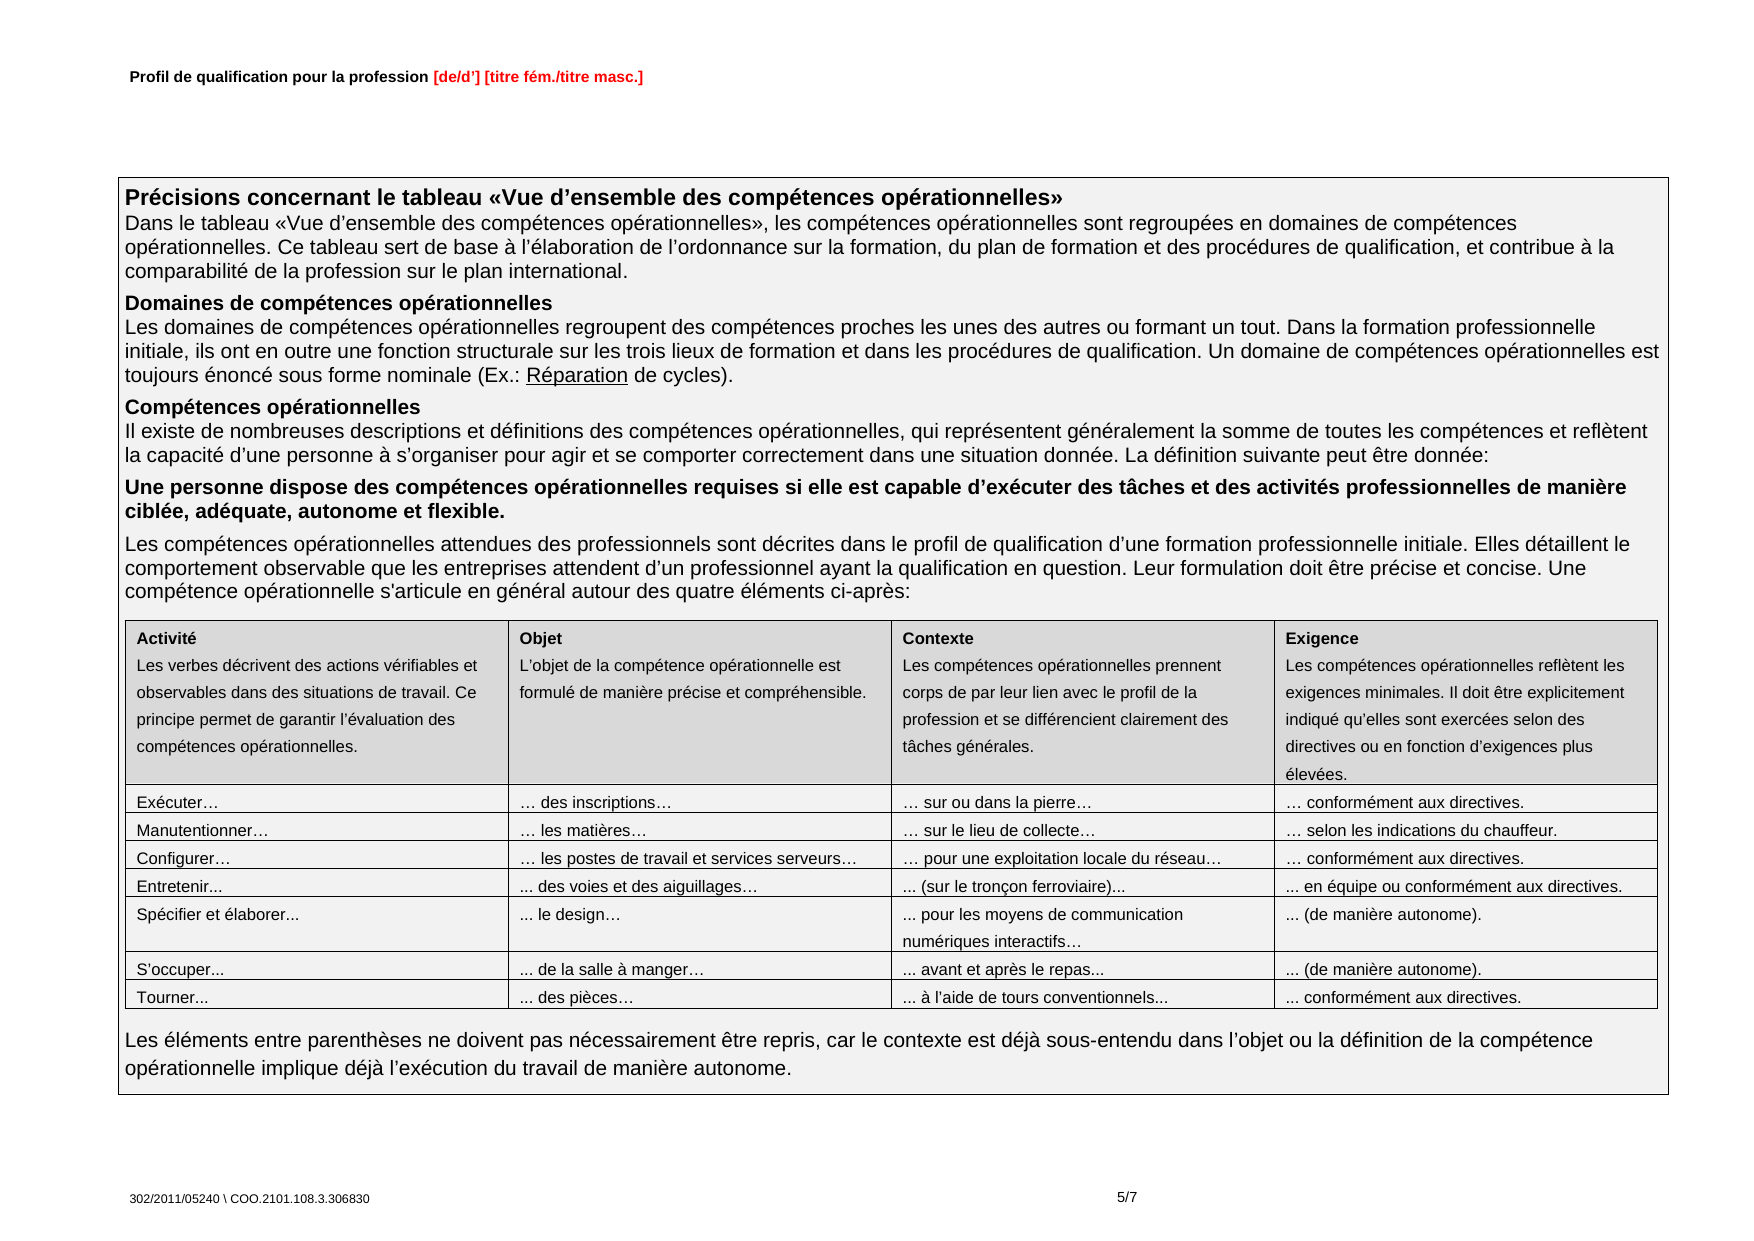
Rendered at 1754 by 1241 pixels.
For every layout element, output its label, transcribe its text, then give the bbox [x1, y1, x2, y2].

table_header Précisions concernant le tableau «Vue d’ensemble des compétences opérationnelles» Dans le tableau «Vue d’ensemble des compétences opérationnelles», les compétences opérationnelles sont regroupées en domaines de compétences opérationnelles. Ce tableau sert de base à l’élaboration de l’ordonnance sur la formation, du plan de formation et des procédures de qualification, et contribue à la comparabilité de la profession sur le plan international. Domaines de compétences opérationnelles Les domaines de compétences opérationnelles regroupent des compétences proches les unes des autres ou formant un tout. Dans la formation professionnelle initiale, ils ont en outre une fonction structurale sur les trois lieux de formation et dans les procédures de qualification. Un domaine de compétences opérationnelles est toujours énoncé sous forme nominale (Ex.: Réparation de cycles). Compétences opérationnelles Il existe de nombreuses descriptions et définitions des compétences opérationnelles, qui représentent généralement la somme de toutes les compétences et reflètent la capacité d’une personne à s’organiser pour agir et se comporter correctement dans une situation donnée. La définition suivante peut être donnée: Une personne dispose des compétences opérationnelles requises si elle est capable d’exécuter des tâches et des activités professionnelles de manière ciblée, adéquate, autonome et flexible. Les compétences opérationnelles attendues des professionnels sont décrites dans le profil de qualification d’une formation professionnelle initiale. Elles détaillent le comportement observable que les entreprises attendent d’un professionnel ayant la qualification en question. Leur formulation doit être précise et concise. Une compétence opérationnelle s'articule en général autour des quatre éléments ci-après: Les éléments entre parenthèses ne doivent pas nécessairement être repris, car le contexte est déjà sous-entendu dans l’objet ou la définition de la compétence opérationnelle implique déjà l’exécution du travail de manière autonome. [119, 178, 1668, 1093]
